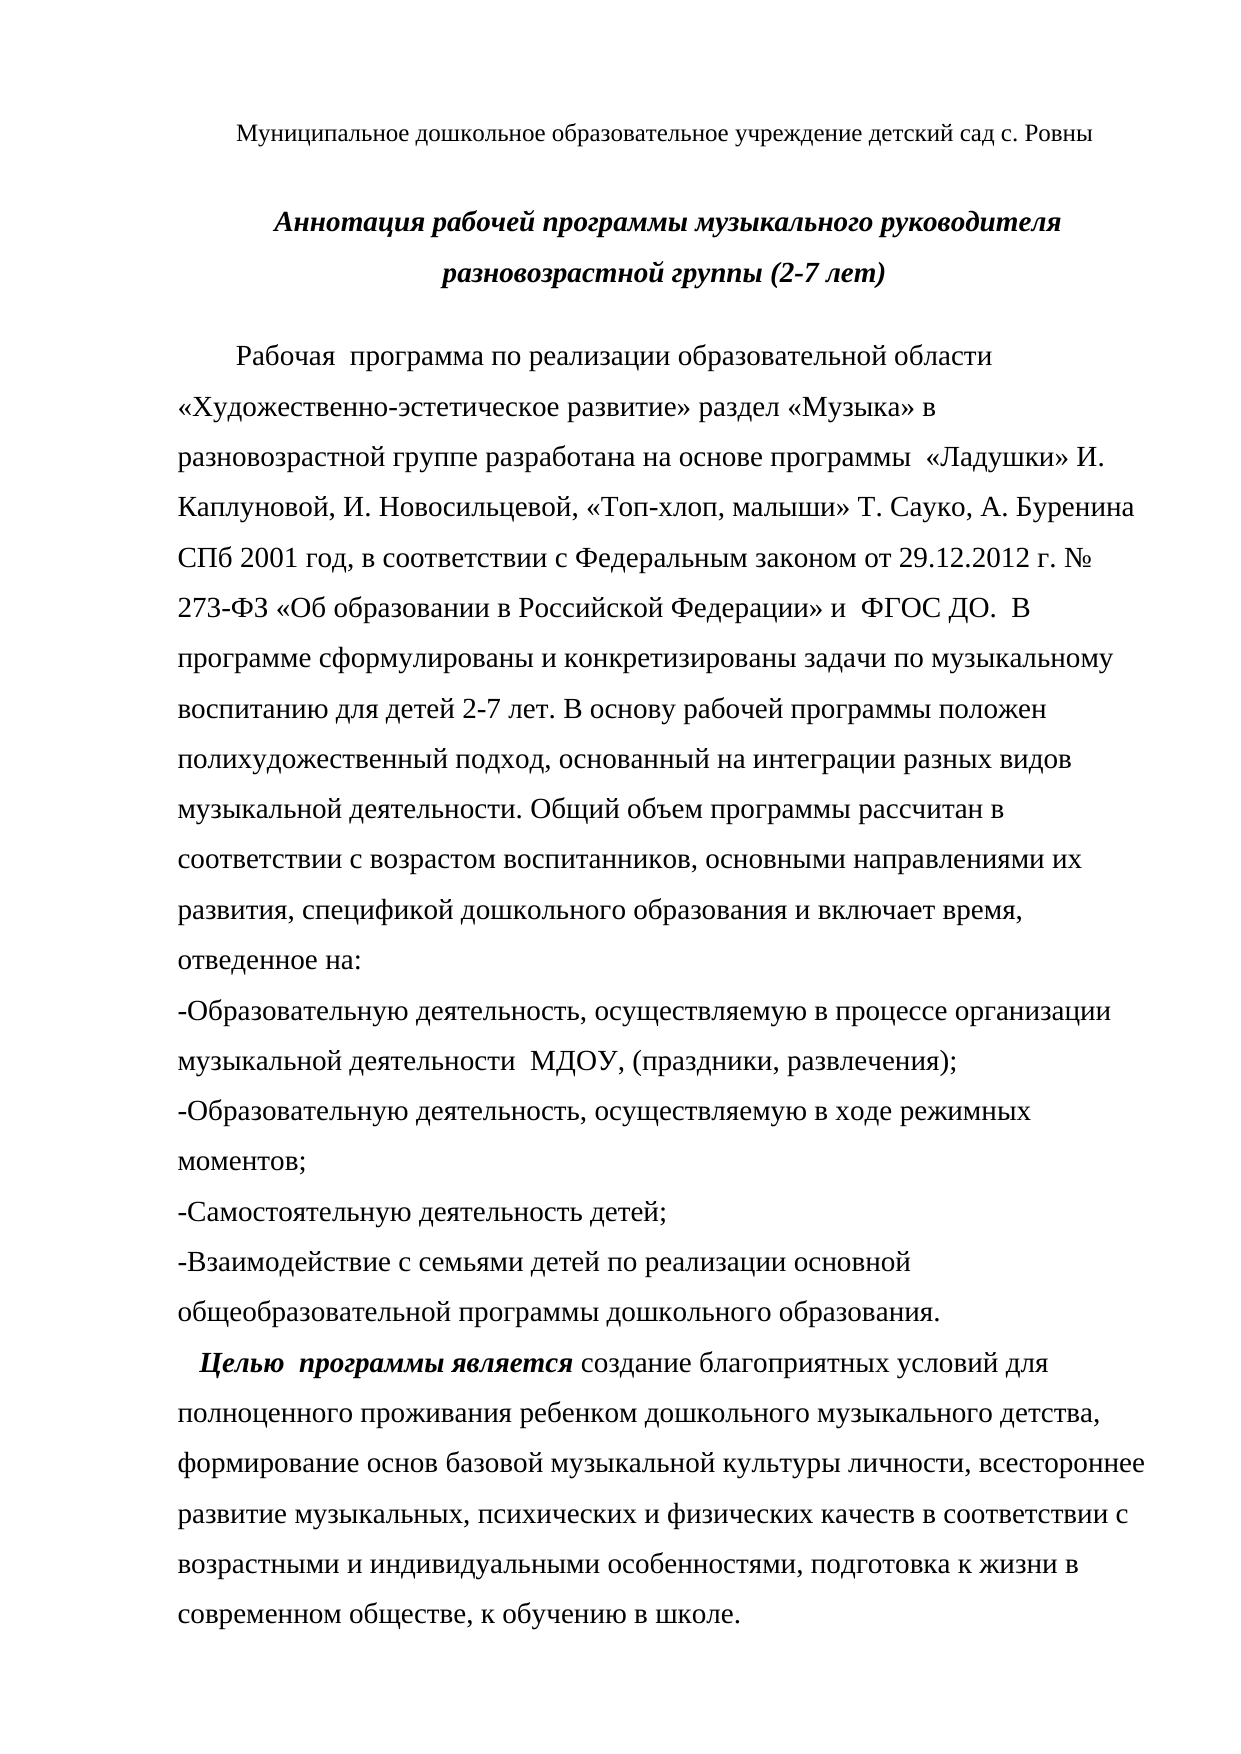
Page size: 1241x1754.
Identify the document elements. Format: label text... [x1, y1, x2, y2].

text -Образовательную деятельность, осуществляемую в ходе режимных моментов; [177, 1093, 1152, 1177]
text Аннотация рабочей программы музыкального руководителя [177, 204, 1152, 238]
text Муниципальное дошкольное образовательное учреждение детский сад с. Ровны [177, 118, 1152, 147]
text -Образовательную деятельность, осуществляемую в процессе организации музыкальной деятельности МДОУ, (праздники, развлечения); [177, 993, 1152, 1076]
text -Самостоятельную деятельность детей; [177, 1194, 1152, 1227]
text разновозрастной группы (2-7 лет) [177, 255, 1152, 288]
text -Взаимодействие с семьями детей по реализации основной общеобразовательной программы дошкольного образования. [177, 1244, 1152, 1328]
text Рабочая программа по реализации образовательной области «Художественно-эстетическое развитие» раздел «Музыка» в разновозрастной группе разработана на основе программы «Ладушки» И. Каплуновой, И. Новосильцевой, «Топ-хлоп, малыши» Т. Сауко, А. Буренина СПб 2001 год, в соответствии с Федеральным законом от 29.12.2012 г. № 273-ФЗ «Об образовании в Российской Федерации» и ФГОС ДО. В программе сформулированы и конкретизированы задачи по музыкальному воспитанию для детей 2-7 лет. В основу рабочей программы положен полихудожественный подход, основанный на интеграции разных видов музыкальной деятельности. Общий объем программы рассчитан в соответствии с возрастом воспитанников, основными направлениями их развития, спецификой дошкольного образования и включает время, отведенное на: [177, 338, 1152, 976]
text Целью программы является создание благоприятных условий для полноценного проживания ребенком дошкольного музыкального детства, формирование основ базовой музыкальной культуры личности, всестороннее развитие музыкальных, психических и физических качеств в соответствии с возрастными и индивидуальными особенностями, подготовка к жизни в современном обществе, к обучению в школе. [177, 1345, 1152, 1630]
